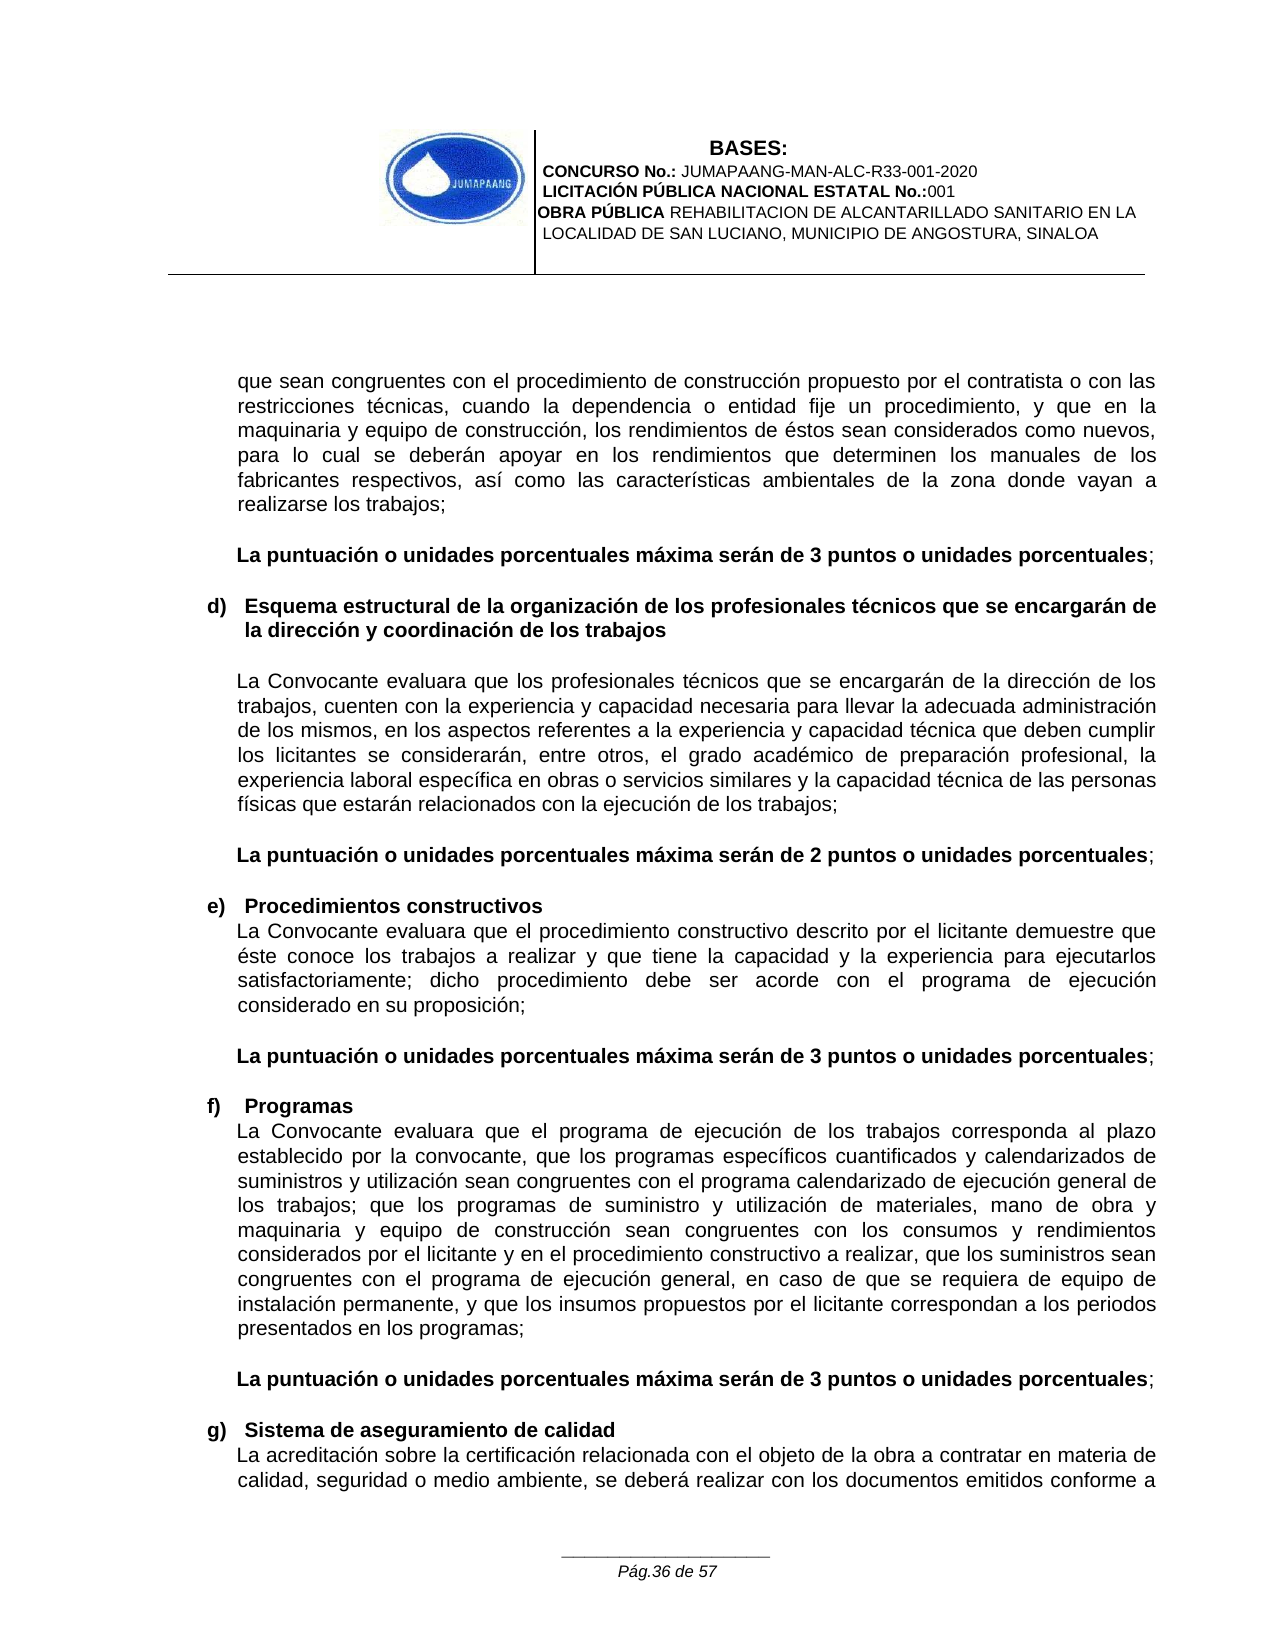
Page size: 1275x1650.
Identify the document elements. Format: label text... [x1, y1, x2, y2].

list Procedimientos constructivos [207, 894, 1158, 918]
text La Convocante evaluara que el programa de ejecución de los trabajos corresponda al plazo establecido por la convocante, que los programas específicos cuantificados y calendarizados de suministros y utilización sean congruentes con el programa calendarizado de ejecución general de los trabajos; que los programas de suministro y utilización de materiales, mano de obra y maquinaria y equipo de construcción sean congruentes con los consumos y rendimientos considerados por el licitante y en el procedimiento constructivo a realizar, que los suministros sean congruentes con el programa de ejecución general, en caso de que se requiera de equipo de instalación permanente, y que los insumos propuestos por el licitante correspondan a los periodos presentados en los programas; [236, 1119, 1158, 1340]
list Esquema estructural de la organización de los profesionales técnicos que se encargarán de la dirección y coordinación de los trabajos [207, 594, 1158, 642]
text La Convocante evaluara que el procedimiento constructivo descrito por el licitante demuestre que éste conoce los trabajos a realizar y que tiene la capacidad y la experiencia para ejecutarlos satisfactoriamente; dicho procedimiento debe ser acorde con el programa de ejecución considerado en su proposición; [236, 919, 1158, 1017]
text La puntuación o unidades porcentuales máxima serán de 2 puntos o unidades porcentuales; [236, 843, 1158, 867]
picture [379, 129, 528, 226]
list Programas [207, 1094, 1158, 1118]
text La puntuación o unidades porcentuales máxima serán de 3 puntos o unidades porcentuales; [236, 543, 1158, 567]
text La puntuación o unidades porcentuales máxima serán de 3 puntos o unidades porcentuales; [236, 1367, 1158, 1391]
text La puntuación o unidades porcentuales máxima serán de 3 puntos o unidades porcentuales; [236, 1043, 1158, 1067]
list Sistema de aseguramiento de calidad [207, 1418, 1158, 1442]
text La Convocante evaluara que los profesionales técnicos que se encargarán de la dirección de los trabajos, cuenten con la experiencia y capacidad necesaria para llevar la adecuada administración de los mismos, en los aspectos referentes a la experiencia y capacidad técnica que deben cumplir los licitantes se considerarán, entre otros, el grado académico de preparación profesional, la experiencia laboral específica en obras o servicios similares y la capacidad técnica de las personas físicas que estarán relacionados con la ejecución de los trabajos; [236, 669, 1158, 816]
